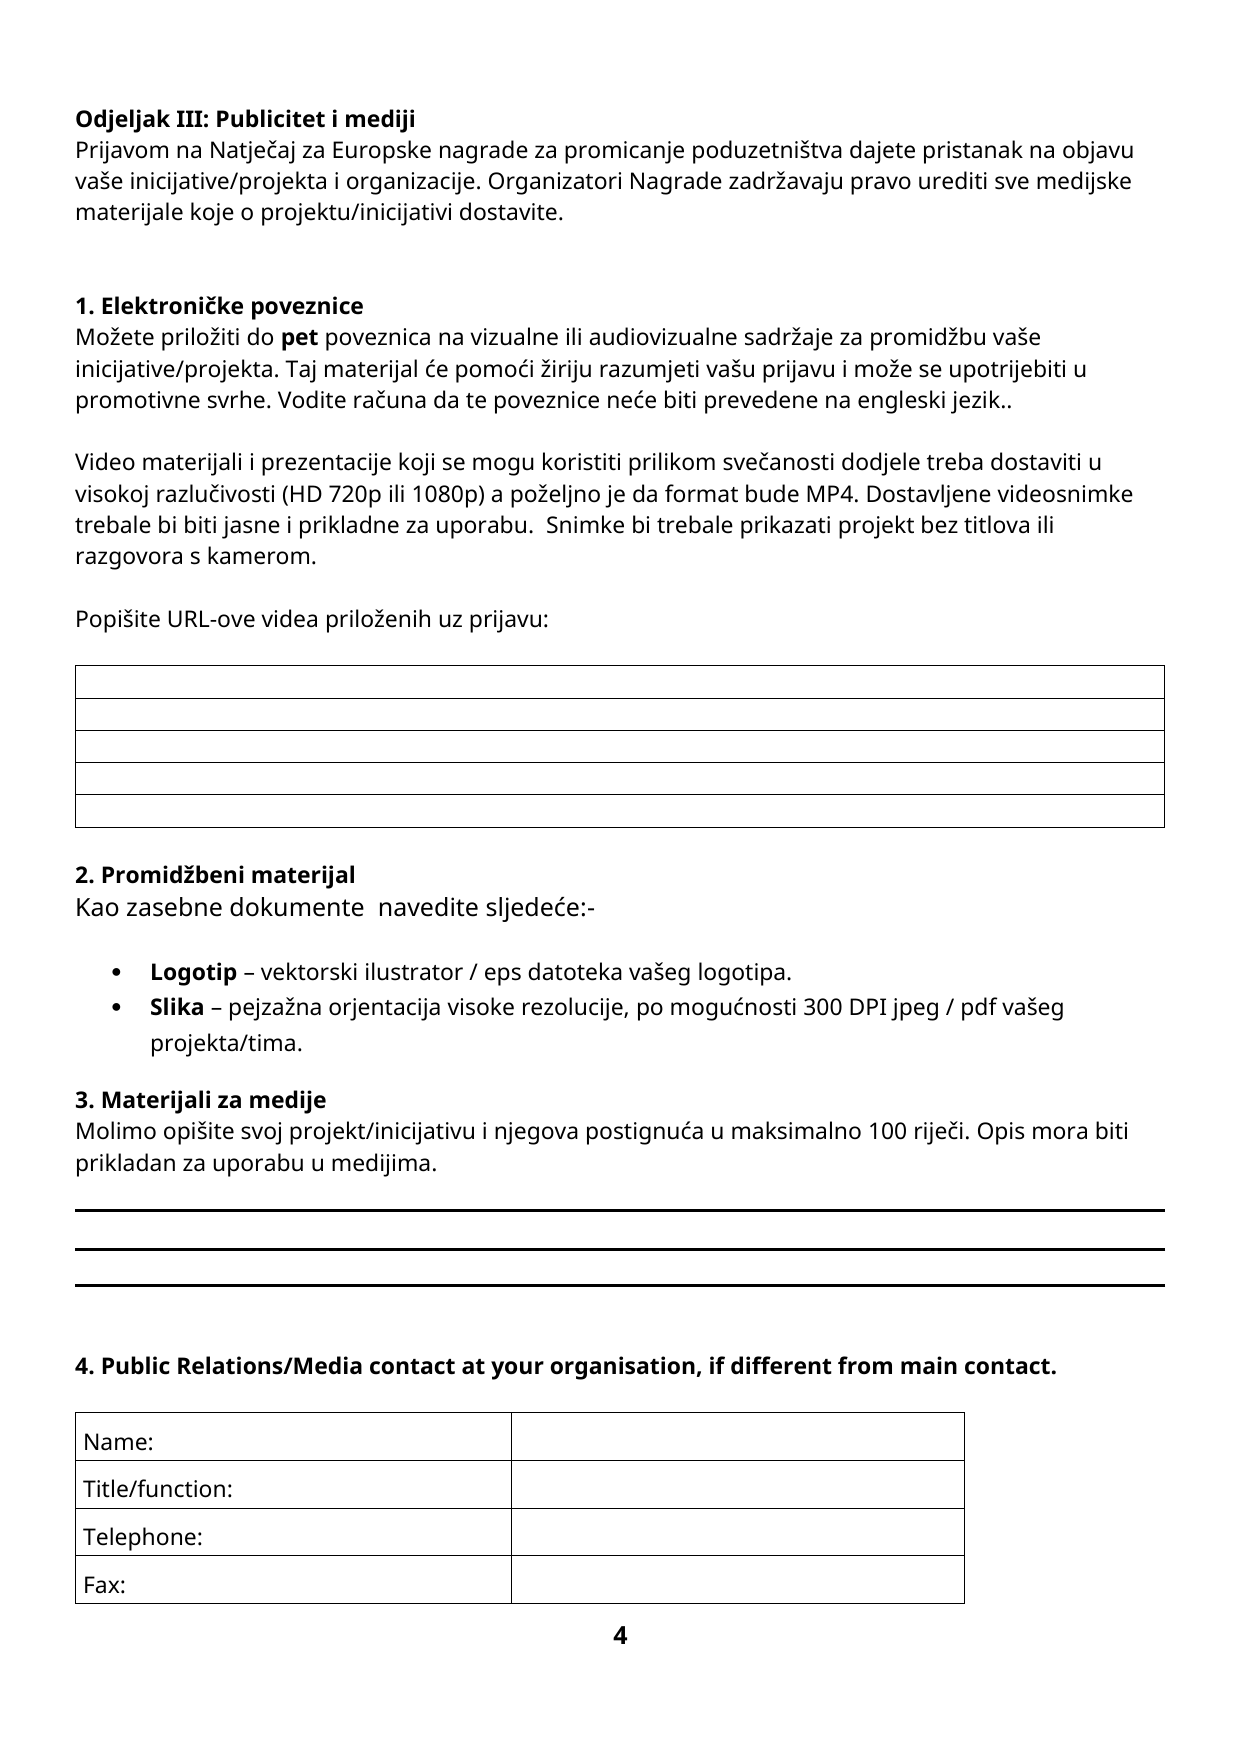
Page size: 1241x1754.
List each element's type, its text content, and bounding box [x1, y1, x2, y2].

text Kao zasebne dokumente navedite sljedeće:- [75, 890, 1165, 924]
text Možete priložiti do pet poveznica na vizualne ili audiovizualne sadržaje za promidžbu vaše inicijative/projekta. Taj materijal će pomoći žiriju razumjeti vašu prijavu i može se upotrijebiti u promotivne svrhe. Vodite računa da te poveznice neće biti prevedene na engleski jezik.. [75, 321, 1165, 415]
table_cell Fax: [76, 1556, 511, 1603]
text Odjeljak III: Publicitet i mediji [75, 103, 1165, 134]
list Slika – pejzažna orjentacija visoke rezolucije, po mogućnosti 300 DPI jpeg / pdf vašeg projekta/tima. [112, 991, 1165, 1058]
text Prijavom na Natječaj za Europske nagrade za promicanje poduzetništva dajete pristanak na objavu vaše inicijative/projekta i organizacije. Organizatori Nagrade zadržavaju pravo urediti sve medijske materijale koje o projektu/inicijativi dostavite. [75, 134, 1165, 228]
table_header Name: [76, 1413, 511, 1460]
text 3. Materijali za medije [75, 1084, 1165, 1115]
table_cell [512, 1461, 964, 1507]
text Molimo opišite svoj projekt/inicijativu i njegova postignuća u maksimalno 100 riječi. Opis mora biti prikladan za uporabu u medijima. [75, 1115, 1165, 1178]
table_cell [76, 795, 1164, 827]
table_cell [76, 763, 1164, 794]
text Video materijali i prezentacije koji se mogu koristiti prilikom svečanosti dodjele treba dostaviti u visokoj razlučivosti (HD 720p ili 1080p) a poželjno je da format bude MP4. Dostavljene videosnimke trebale bi biti jasne i prikladne za uporabu. Snimke bi trebale prikazati projekt bez titlova ili razgovora s kamerom. [75, 446, 1165, 571]
table_cell [512, 1509, 964, 1555]
table_header [512, 1413, 964, 1460]
table_cell Telephone: [76, 1509, 511, 1555]
text 1. Elektroničke poveznice [75, 290, 1165, 321]
text 4. Public Relations/Media contact at your organisation, if different from main contact. [75, 1350, 1165, 1381]
table_cell [512, 1556, 964, 1603]
list Logotip – vektorski ilustrator / eps datoteka vašeg logotipa. [112, 955, 1165, 987]
table_cell [76, 731, 1164, 762]
table_cell [76, 699, 1164, 730]
table_header [76, 666, 1164, 697]
table_cell Title/function: [76, 1461, 511, 1507]
text Popišite URL-ove videa priloženih uz prijavu: [75, 603, 1165, 634]
text 2. Promidžbeni materijal [75, 859, 1165, 890]
